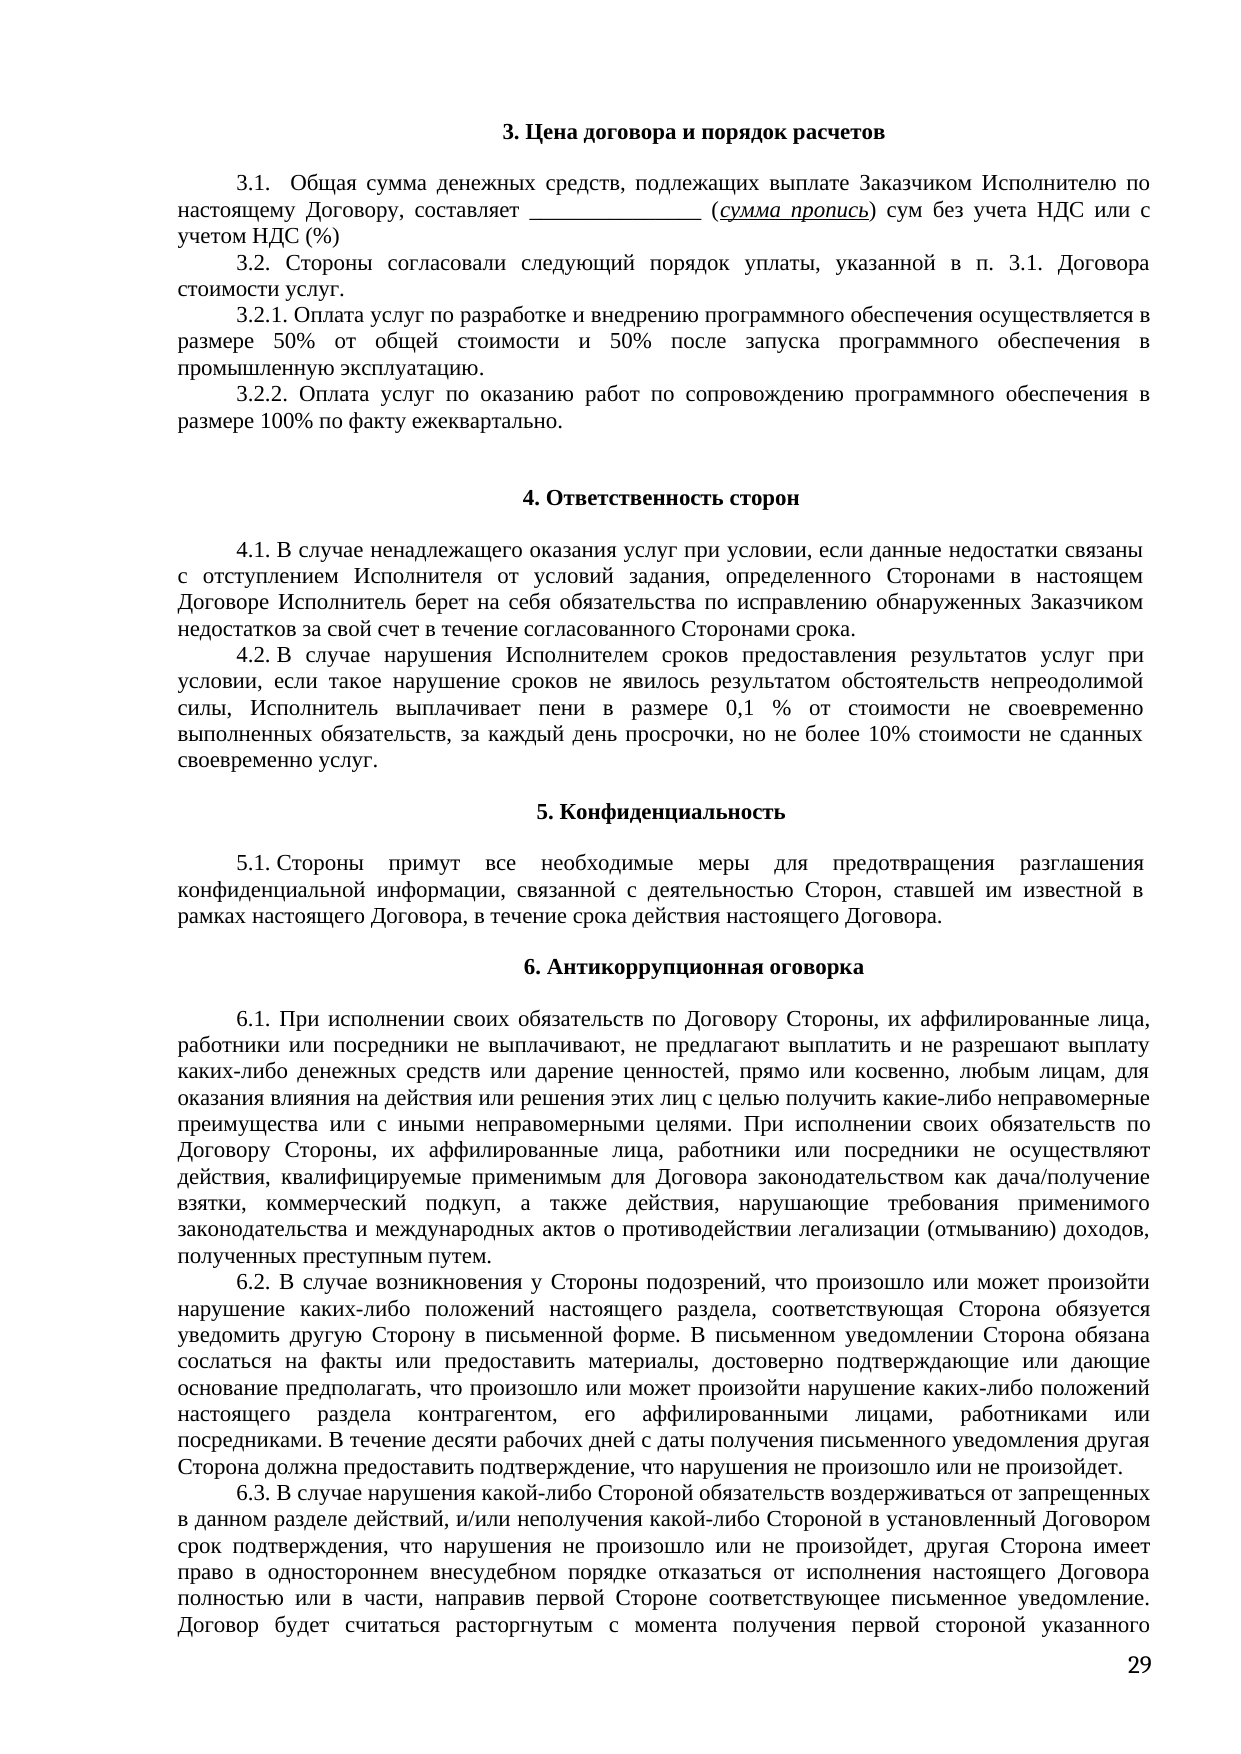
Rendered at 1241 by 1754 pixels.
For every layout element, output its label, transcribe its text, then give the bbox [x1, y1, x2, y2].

text 6.2. В случае возникновения у Стороны подозрений, что произошло или может произойти нарушение каких-либо положений настоящего раздела, соответствующая Сторона обязуется уведомить другую Сторону в письменной форме. В письменном уведомлении Сторона обязана сослаться на факты или предоставить материалы, достоверно подтверждающие или дающие основание предполагать, что произошло или может произойти нарушение каких-либо положений настоящего раздела контрагентом, его аффилированными лицами, работниками или посредниками. В течение десяти рабочих дней с даты получения письменного уведомления другая Сторона должна предоставить подтверждение, что нарушения не произошло или не произойдет. [177, 1268, 1152, 1479]
text 6.1. При исполнении своих обязательств по Договору Стороны, их аффилированные лица, работники или посредники не выплачивают, не предлагают выплатить и не разрешают выплату каких-либо денежных средств или дарение ценностей, прямо или косвенно, любым лицам, для оказания влияния на действия или решения этих лиц с целью получить какие-либо неправомерные преимущества или c иными неправомерными целями. При исполнении своих обязательств по Договору Стороны, их аффилированные лица, работники или посредники не осуществляют действия, квалифицируемые применимым для Договора законодательством как дача/получение взятки, коммерческий подкуп, а также действия, нарушающие требования применимого законодательства и международных актов о противодействии легализации (отмыванию) доходов, полученных преступным путем. [177, 1005, 1152, 1268]
text 5.1. Стороны примут все необходимые меры для предотвращения разглашения конфиденциальной информации, связанной с деятельностью Сторон, ставшей им известной в рамках настоящего Договора, в течение срока действия настоящего Договора. [177, 849, 1145, 928]
text 3. Цена договора и порядок расчетов [177, 118, 1152, 144]
text 4.2. В случае нарушения Исполнителем сроков предоставления результатов услуг при условии, если такое нарушение сроков не явилось результатом обстоятельств непреодолимой силы, Исполнитель выплачивает пени в размере 0,1 % от стоимости не своевременно выполненных обязательств, за каждый день просрочки, но не более 10% стоимости не сданных своевременно услуг. [177, 641, 1145, 773]
text 3.2.1. Оплата услуг по разработке и внедрению программного обеспечения осуществляется в размере 50% от общей стоимости и 50% после запуска программного обеспечения в промышленную эксплуатацию. [177, 301, 1152, 380]
text 4. Ответственность сторон [177, 484, 1145, 511]
text 3.2.2. Оплата услуг по оказанию работ по сопровождению программного обеспечения в размере 100% по факту ежеквартально. [177, 380, 1152, 433]
text 4.1. В случае ненадлежащего оказания услуг при условии, если данные недостатки связаны с отступлением Исполнителя от условий задания, определенного Сторонами в настоящем Договоре Исполнитель берет на себя обязательства по исправлению обнаруженных Заказчиком недостатков за свой счет в течение согласованного Сторонами срока. [177, 536, 1145, 641]
text 6. Антикоррупционная оговорка [177, 953, 1152, 980]
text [177, 1479, 1152, 1637]
text 5. Конфиденциальность [177, 798, 1145, 824]
text 3.2. Стороны согласовали следующий порядок уплаты, указанной в п. 3.1. Договора стоимости услуг. [177, 248, 1152, 301]
text 3.1. Общая сумма денежных средств, подлежащих выплате Заказчиком Исполнителю по настоящему Договору, составляет _______________ (сумма пропись) сум без учета НДС или с учетом НДС (%) [177, 169, 1152, 248]
